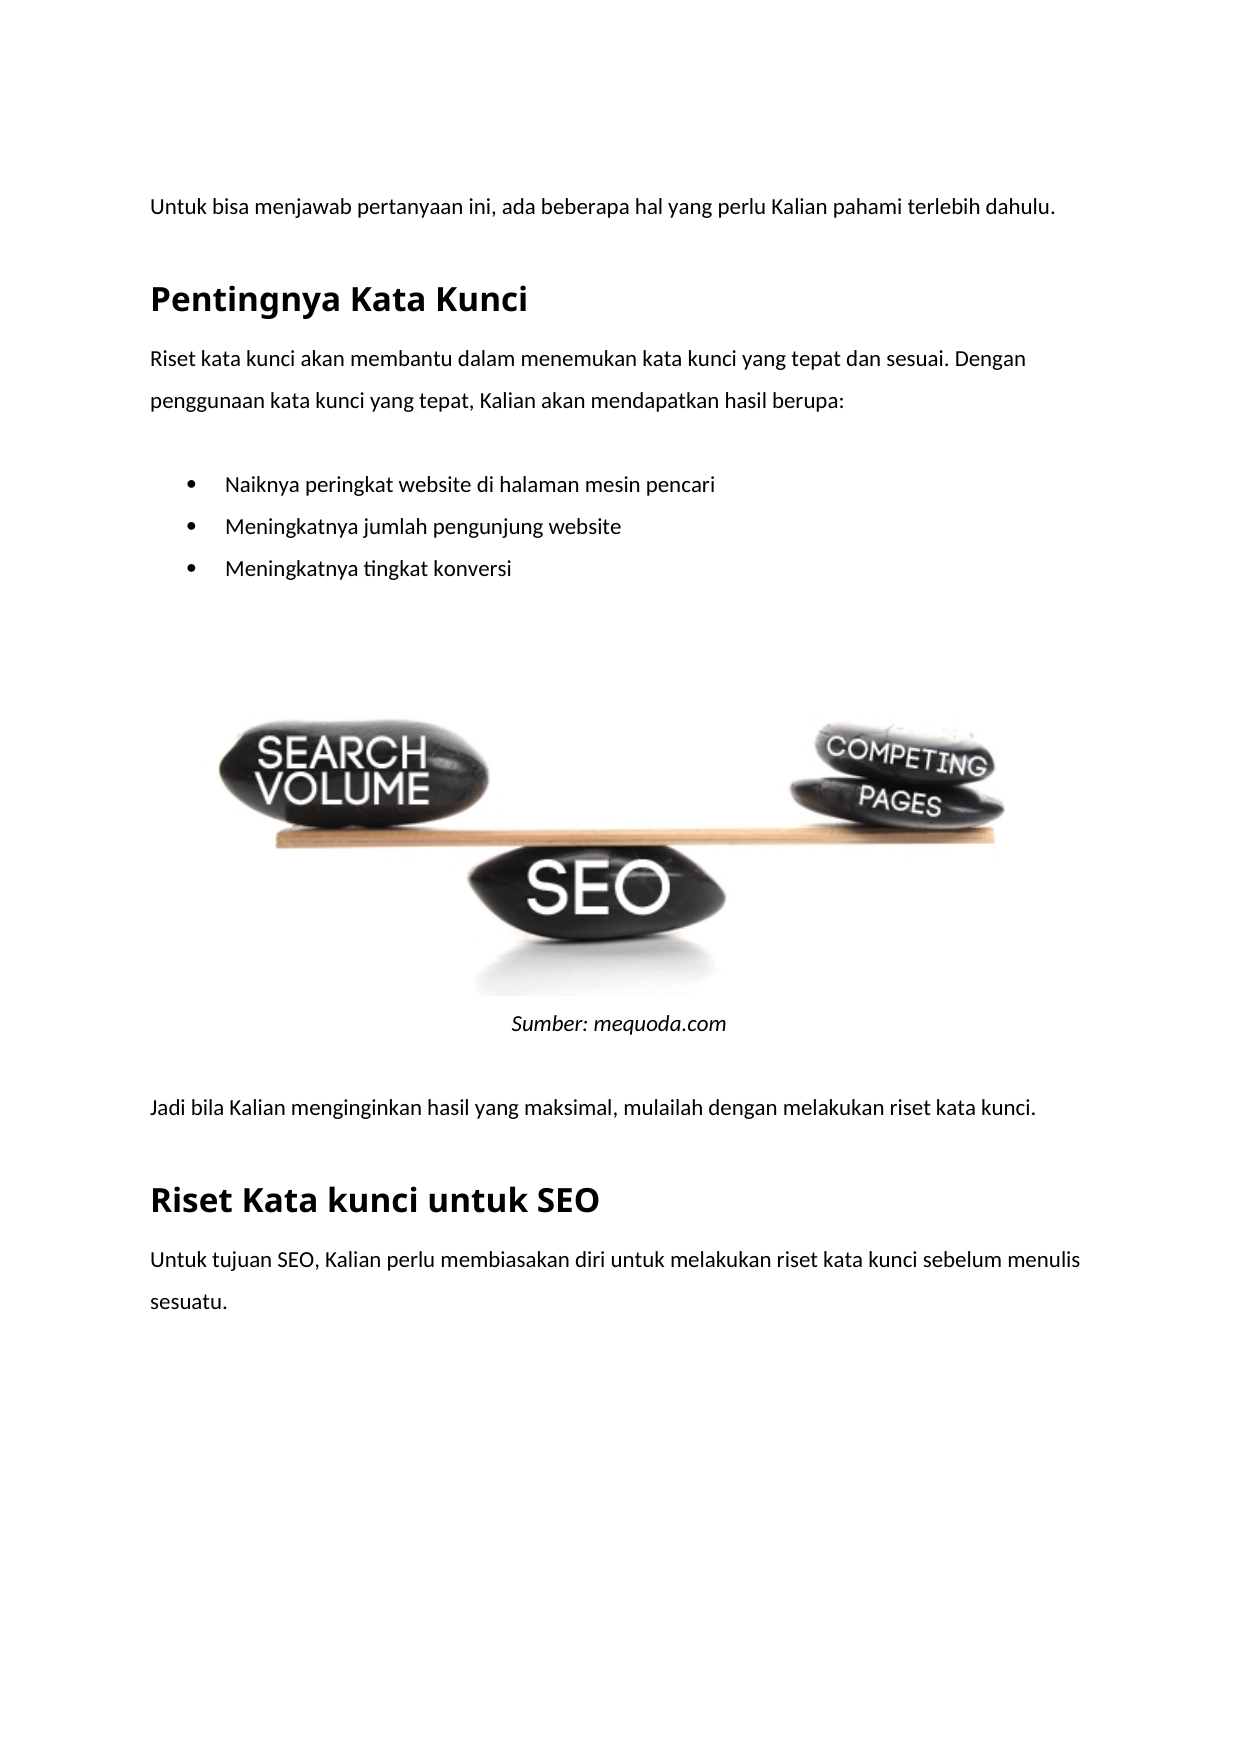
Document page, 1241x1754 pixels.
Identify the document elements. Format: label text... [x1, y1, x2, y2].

list Naiknya peringkat website di halaman mesin pencari [187, 470, 1090, 498]
text Sumber: mequoda.com [150, 1009, 1090, 1037]
text Untuk bisa menjawab pertanyaan ini, ada beberapa hal yang perlu Kalian pahami terlebih dahulu. [150, 192, 1090, 220]
text Jadi bila Kalian menginginkan hasil yang maksimal, mulailah dengan melakukan riset kata kunci. [150, 1093, 1090, 1121]
text Riset kata kunci akan membantu dalam menemukan kata kunci yang tepat dan sesuai. Dengan penggunaan kata kunci yang tepat, Kalian akan mendapatkan hasil berupa: [150, 344, 1090, 414]
subtitle Riset Kata kunci untuk SEO [150, 1177, 1090, 1222]
list Meningkatnya tingkat konversi [187, 554, 1090, 582]
subtitle Pentingnya Kata Kunci [150, 276, 1090, 321]
text Untuk tujuan SEO, Kalian perlu membiasakan diri untuk melakukan riset kata kunci sebelum menulis sesuatu. [150, 1245, 1090, 1315]
list Meningkatnya jumlah pengunjung website [187, 512, 1090, 540]
picture [193, 637, 1047, 996]
